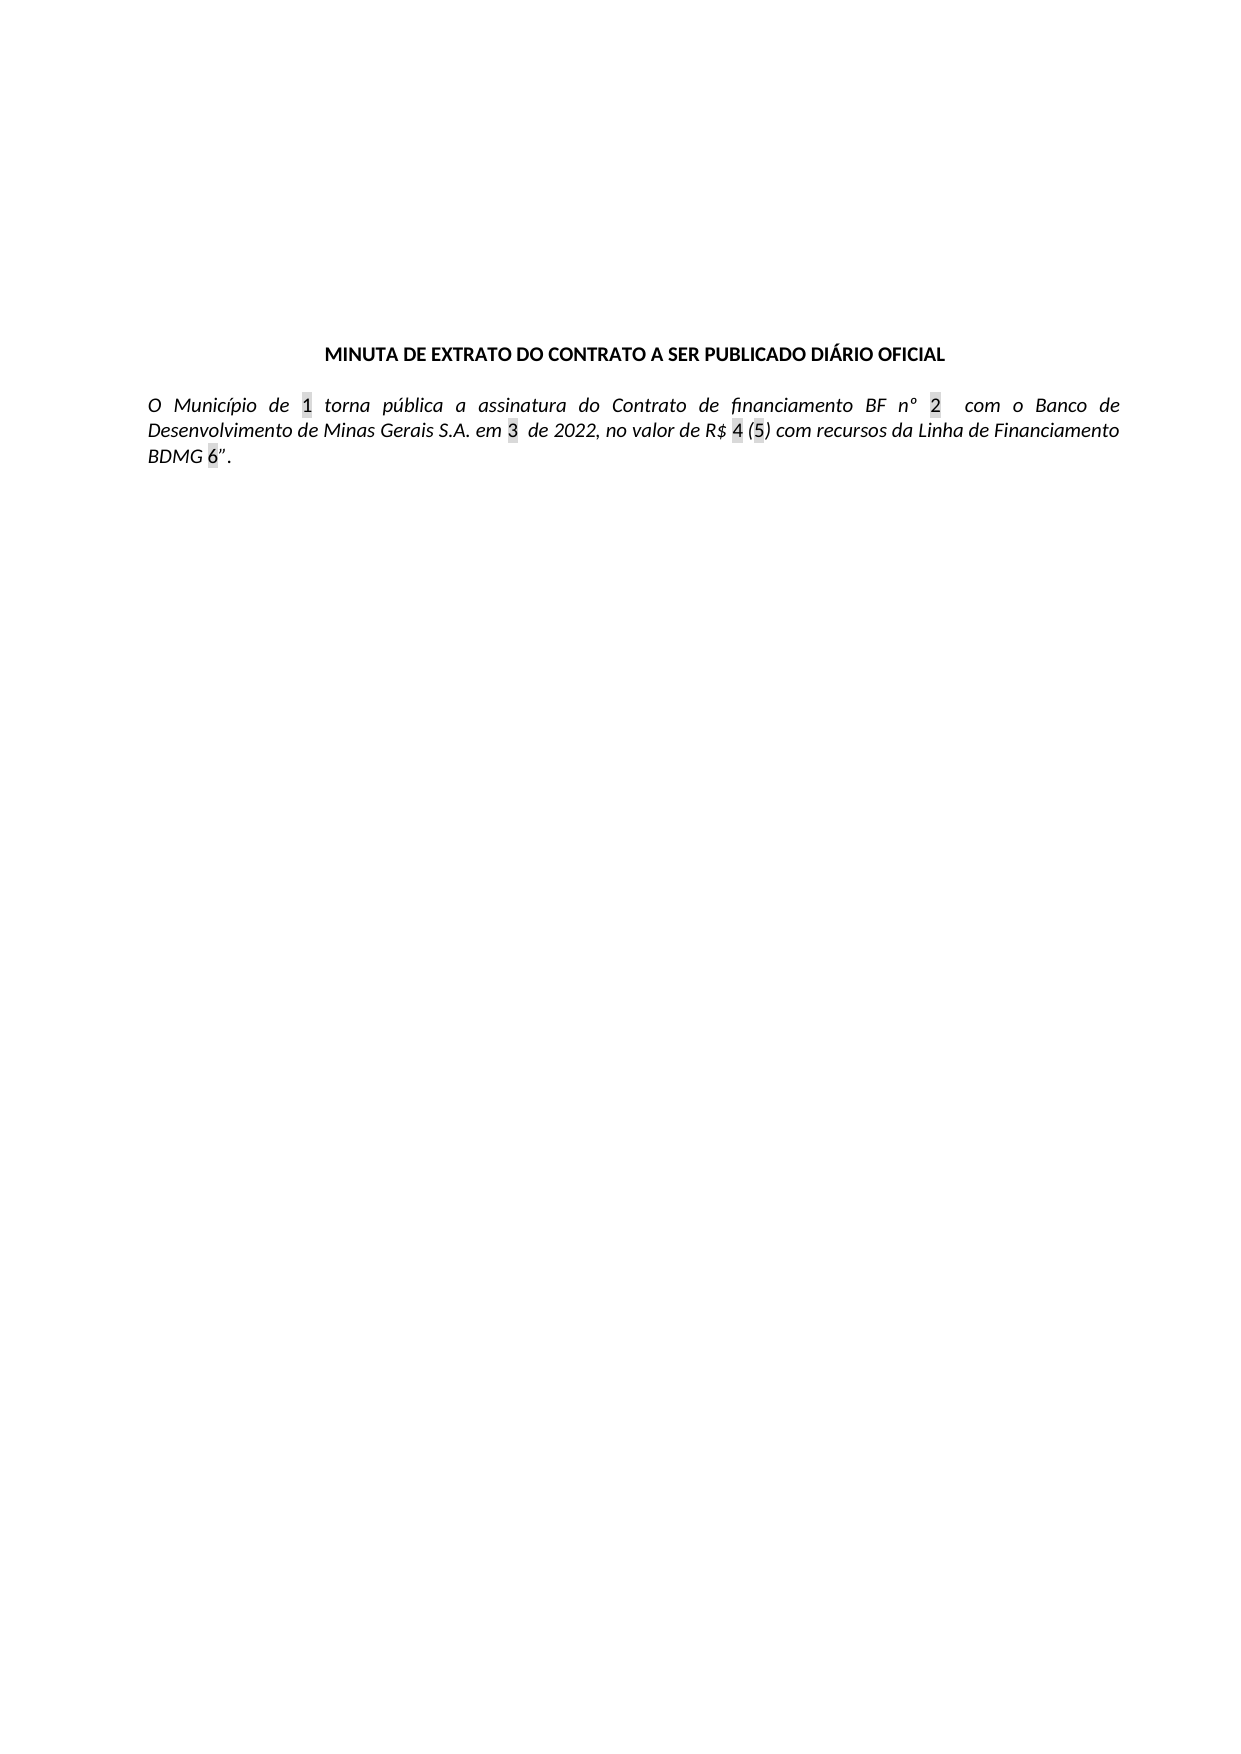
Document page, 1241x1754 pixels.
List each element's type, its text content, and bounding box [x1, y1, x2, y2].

text MINUTA DE EXTRATO DO CONTRATO A SER PUBLICADO DIÁRIO OFICIAL [148, 341, 1122, 367]
text O Município de 1 torna pública a assinatura do Contrato de financiamento BF nº 2 com o Banco de Desenvolvimento de Minas Gerais S.A. em 3 de 2022, no valor de R$ 4 (5) com recursos da Linha de Financiamento BDMG 6”. [148, 392, 1122, 468]
